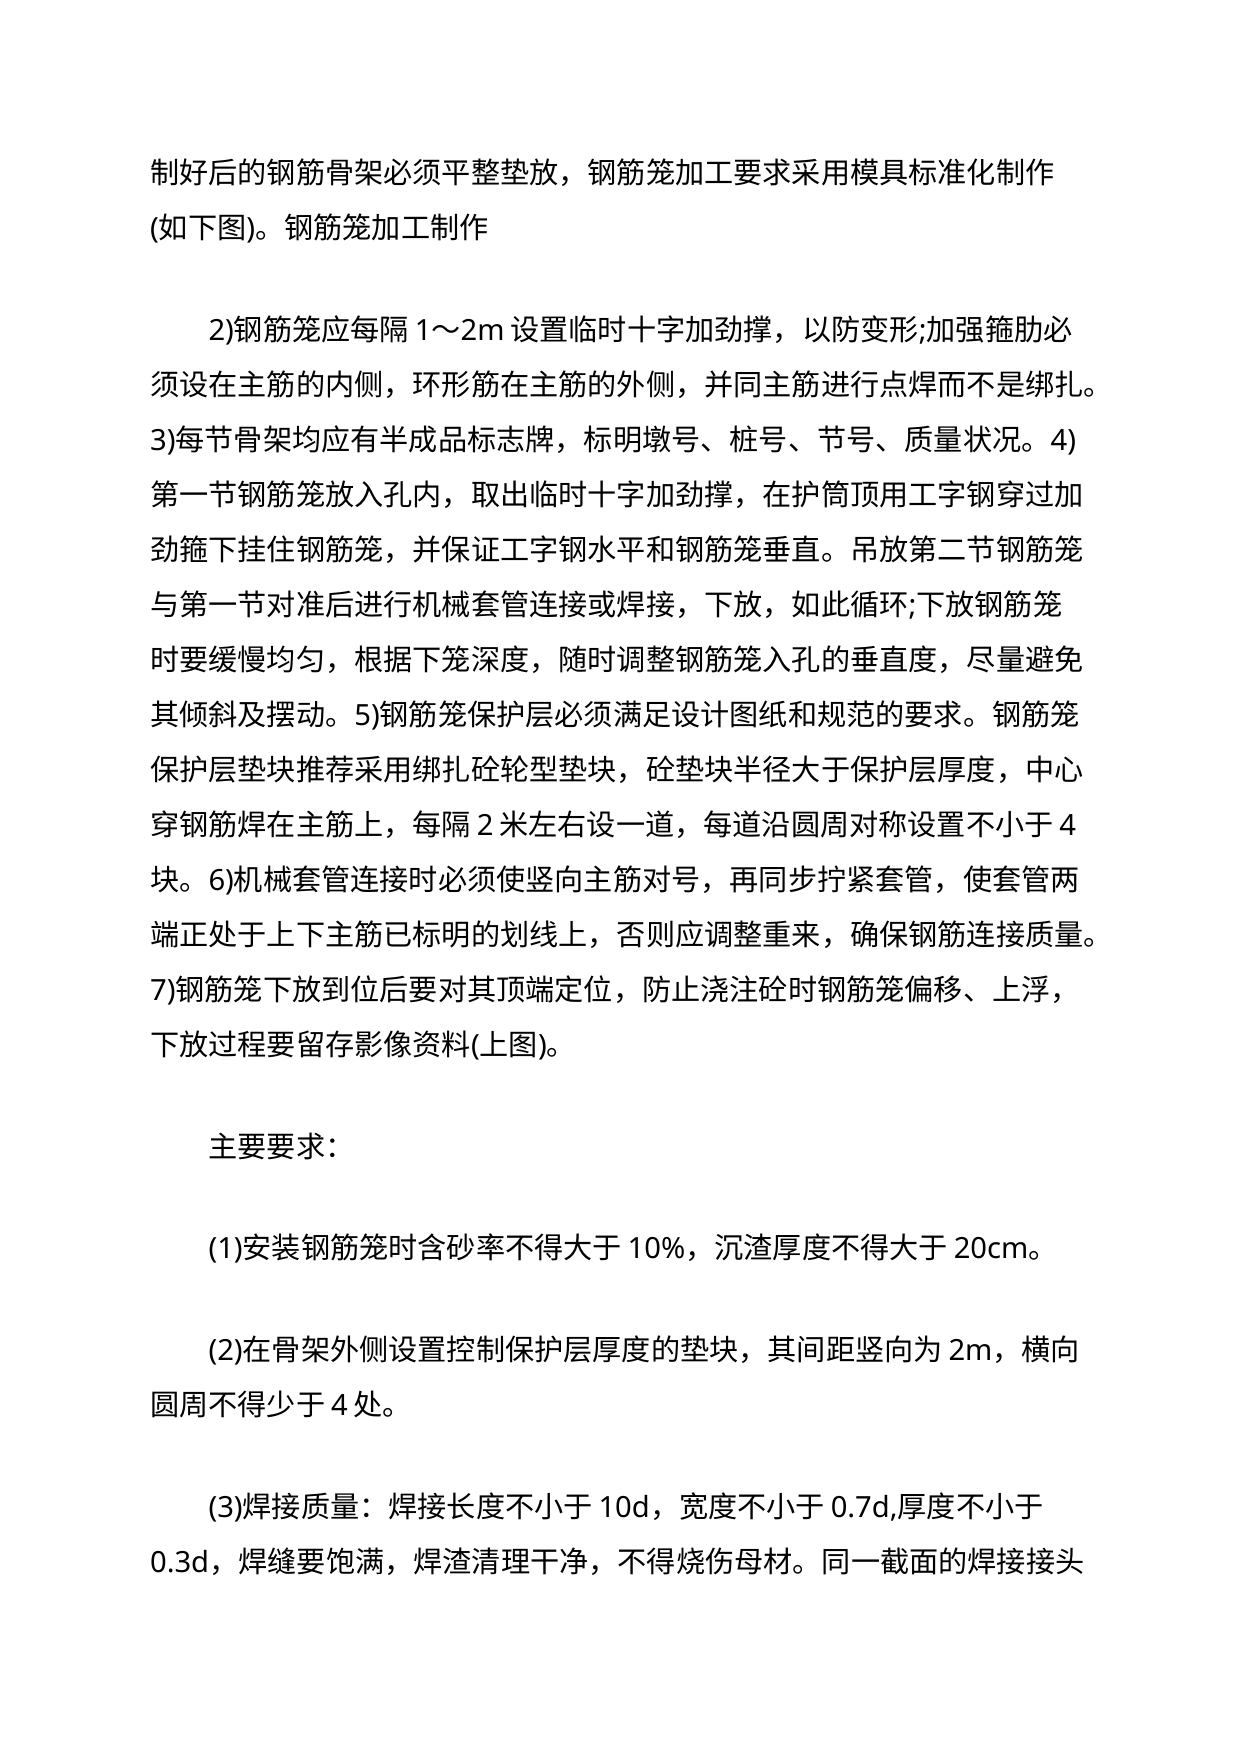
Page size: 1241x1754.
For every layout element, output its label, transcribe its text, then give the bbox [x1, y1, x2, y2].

text 2)钢筋笼应每隔1～2m设置临时十字加劲撑，以防变形;加强箍肋必须设在主筋的内侧，环形筋在主筋的外侧，并同主筋进行点焊而不是绑扎。3)每节骨架均应有半成品标志牌，标明墩号、桩号、节号、质量状况。4)第一节钢筋笼放入孔内，取出临时十字加劲撑，在护筒顶用工字钢穿过加劲箍下挂住钢筋笼，并保证工字钢水平和钢筋笼垂直。吊放第二节钢筋笼与第一节对准后进行机械套管连接或焊接，下放，如此循环;下放钢筋笼时要缓慢均匀，根据下笼深度，随时调整钢筋笼入孔的垂直度，尽量避免其倾斜及摆动。5)钢筋笼保护层必须满足设计图纸和规范的要求。钢筋笼保护层垫块推荐采用绑扎砼轮型垫块，砼垫块半径大于保护层厚度，中心穿钢筋焊在主筋上，每隔2米左右设一道，每道沿圆周对称设置不小于4块。6)机械套管连接时必须使竖向主筋对号，再同步拧紧套管，使套管两端正处于上下主筋已标明的划线上，否则应调整重来，确保钢筋连接质量。7)钢筋笼下放到位后要对其顶端定位，防止浇注砼时钢筋笼偏移、上浮，下放过程要留存影像资料(上图)。 [150, 307, 1090, 1064]
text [150, 150, 1090, 247]
text (2)在骨架外侧设置控制保护层厚度的垫块，其间距竖向为2m，横向圆周不得少于4处。 [150, 1327, 1090, 1424]
text (1)安装钢筋笼时含砂率不得大于10%，沉渣厚度不得大于20cm。 [150, 1225, 1090, 1267]
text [150, 1484, 1090, 1581]
text 主要要求： [150, 1123, 1090, 1166]
